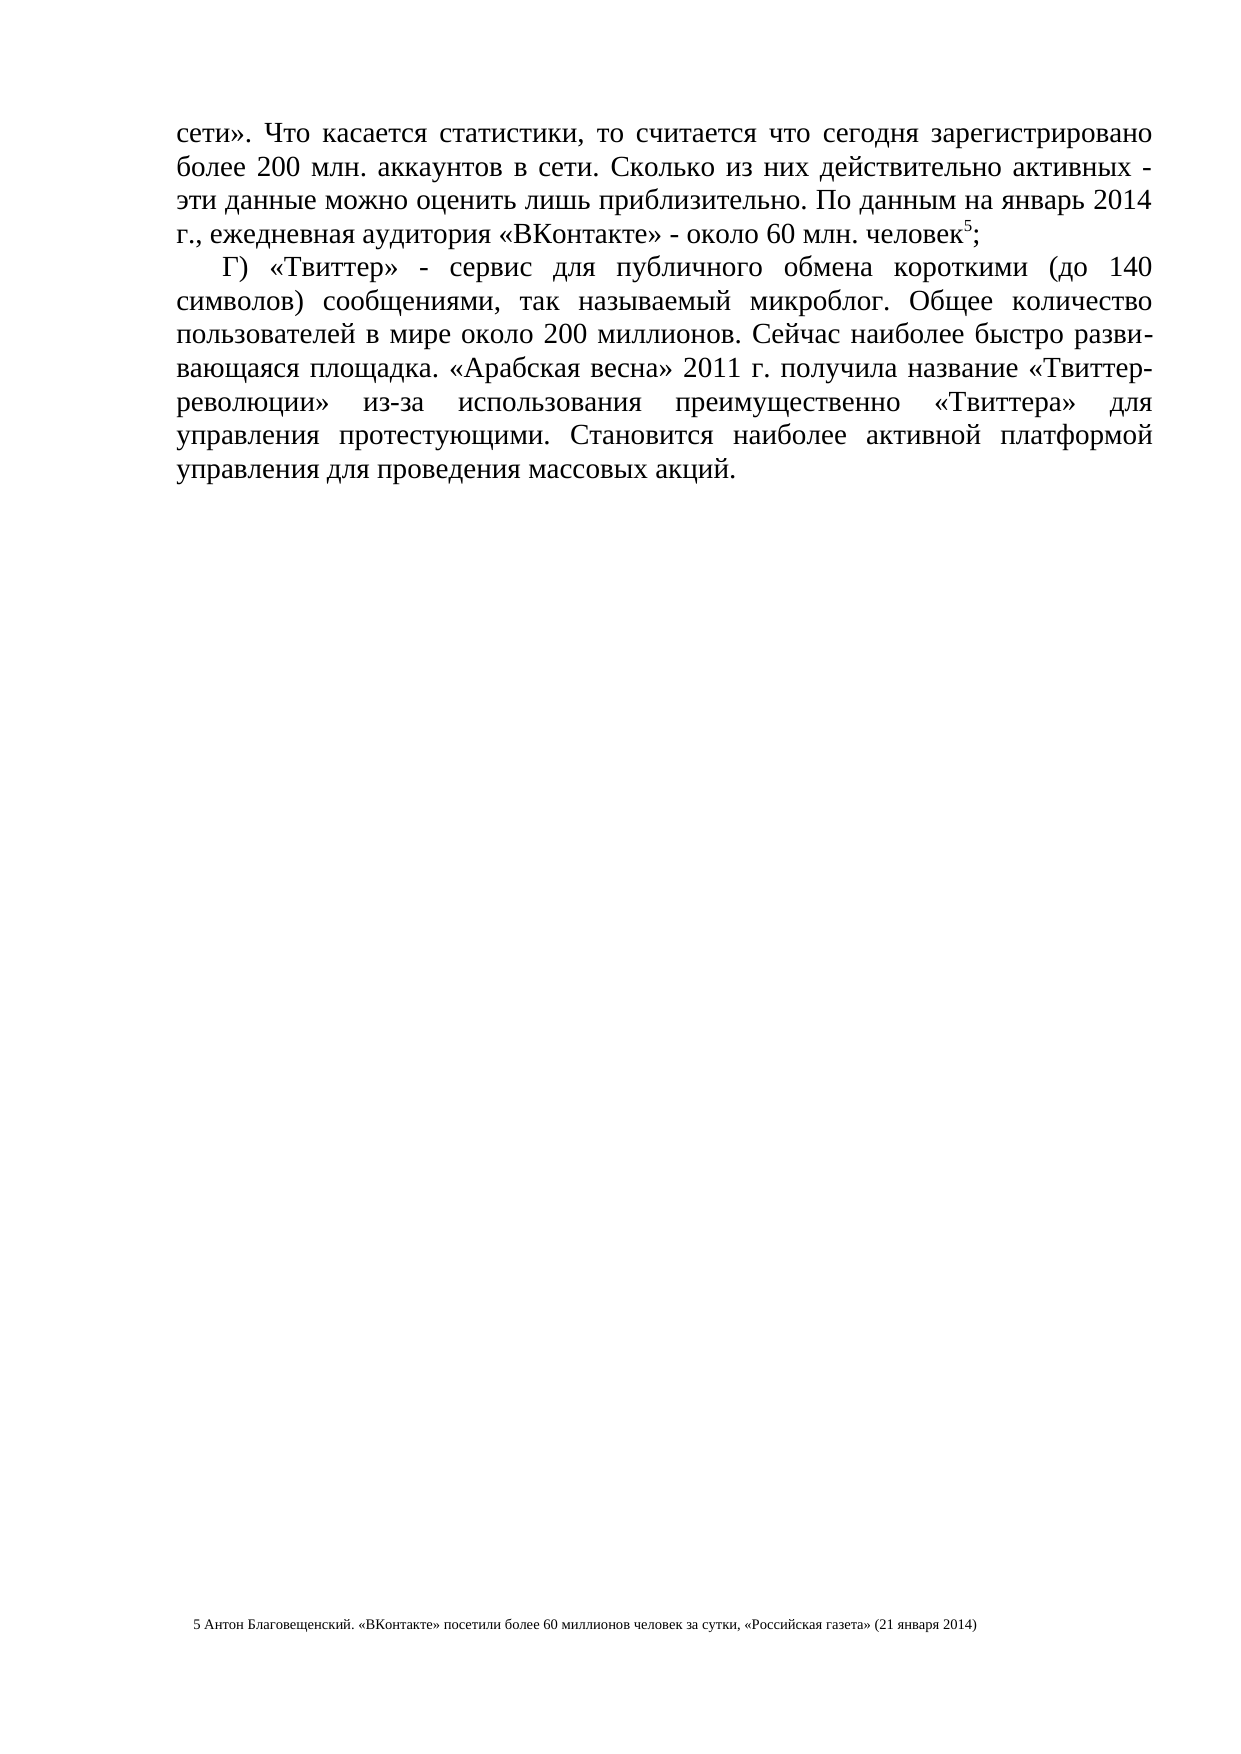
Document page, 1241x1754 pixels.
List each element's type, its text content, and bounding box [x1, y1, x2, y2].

text сети». Что касается статистики, то считается что сегодня зарегистрировано более 200 млн. аккаунтов в сети. Сколько из них действительно активных - эти данные можно оценить лишь приблизительно. По данным на январь 2014 г., ежедневная аудитория «ВКонтакте» - около 60 млн. человек5; [176, 116, 1153, 250]
text Г) «Твиттер» - сервис для публичного обмена короткими (до 140 символов) сообщениями, так называемый микроблог. Общее количество пользователей в мире около 200 миллионов. Сейчас наиболее быстро развивающаяся площадка. «Арабская весна» 2011 г. получила название «Твиттер- революции» из-за использования преимущественно «Твиттера» для управления протестующими. Становится наиболее активной платформой управления для проведения массовых акций. [176, 250, 1153, 485]
text 5 Антон Благовещенский. «ВКонтакте» посетили более 60 миллионов человек за сутки, «Российская газета» (21 января 2014) [193, 1617, 977, 1632]
